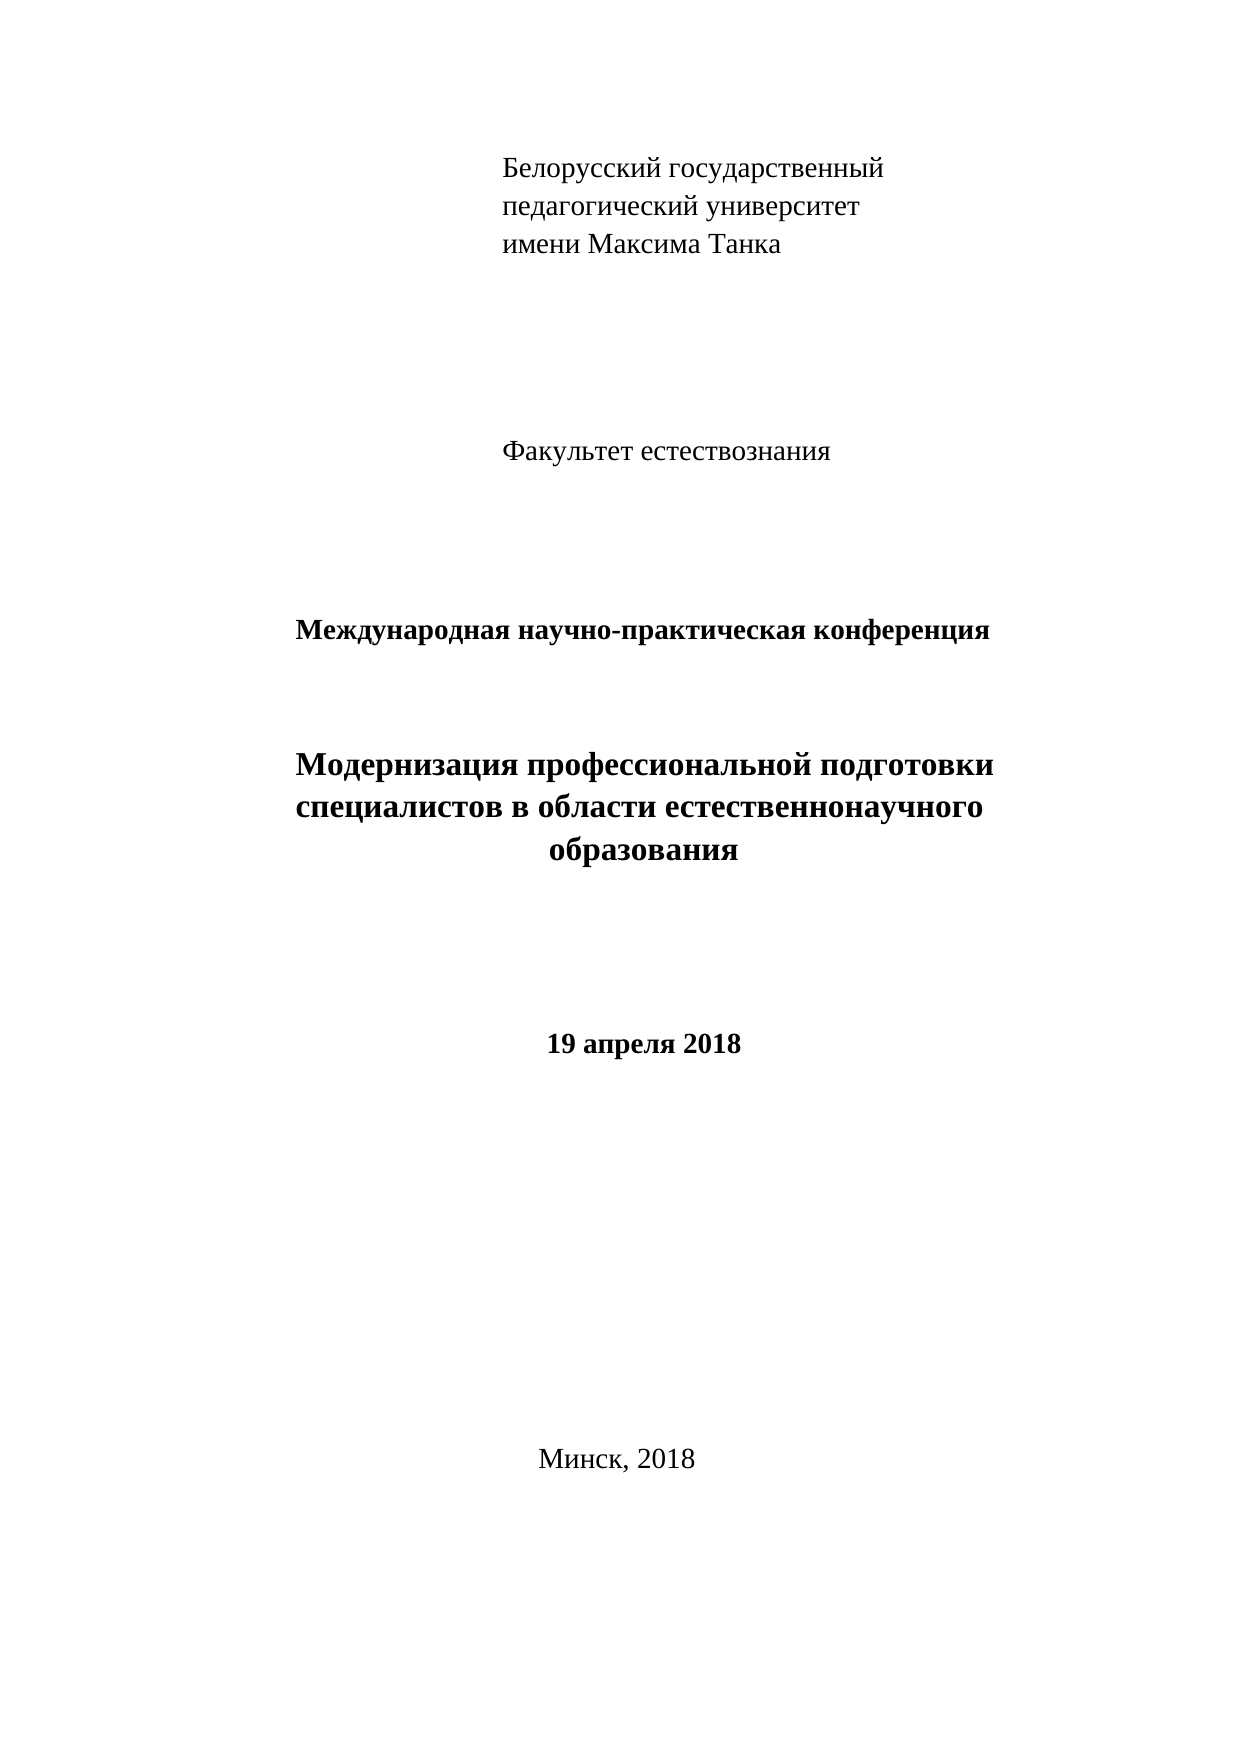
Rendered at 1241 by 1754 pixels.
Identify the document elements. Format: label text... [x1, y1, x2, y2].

text 19 апреля 2018 [295, 1027, 1033, 1060]
text Модернизация профессиональной подготовки [295, 744, 1033, 782]
text Минск, 2018 [295, 1441, 1033, 1474]
text имени Максима Танка [295, 226, 1033, 259]
text педагогический университет [295, 188, 1033, 222]
text Факультет естествознания [295, 433, 1033, 467]
text Белорусский государственный [295, 151, 1033, 184]
text Международная научно-практическая конференция [295, 612, 1033, 645]
text специалистов в области естественнонаучного [295, 786, 1033, 824]
text образования [295, 829, 738, 867]
